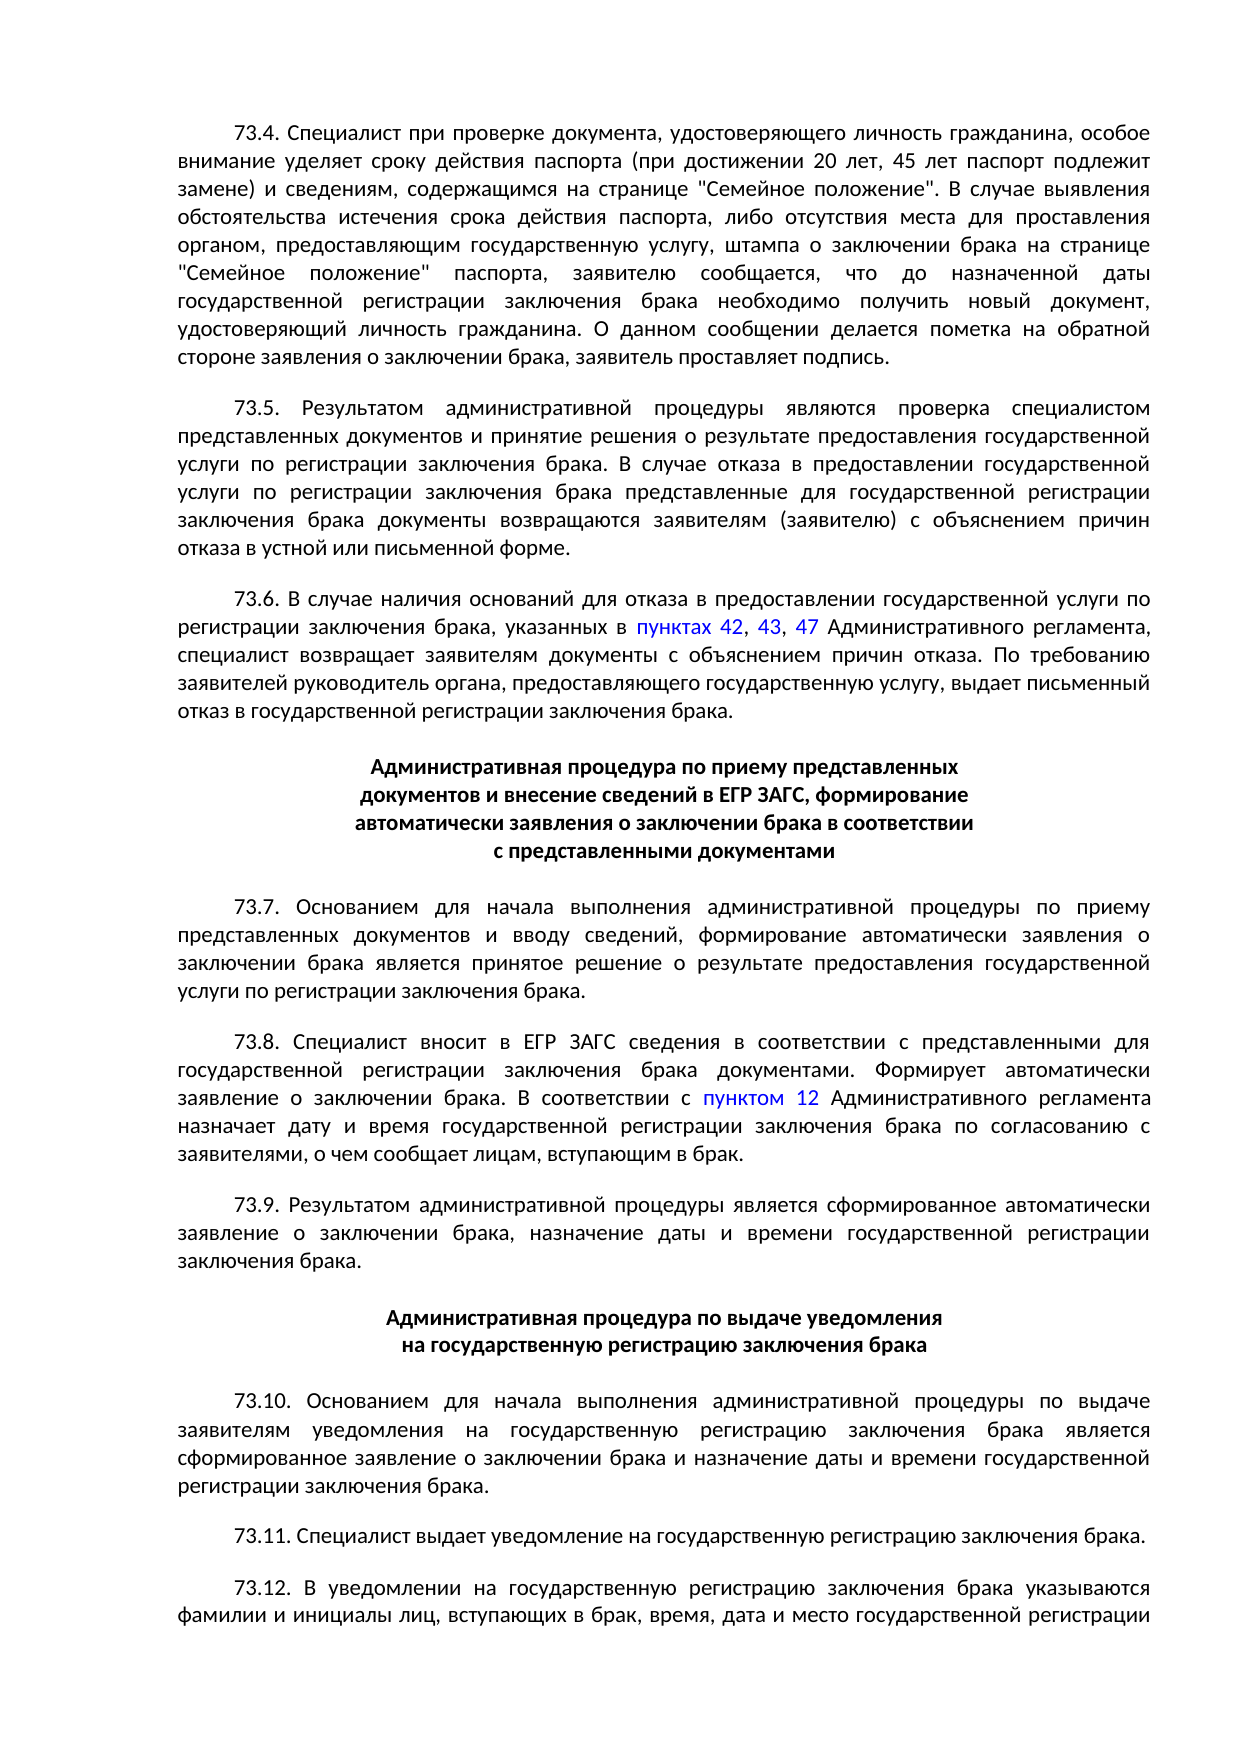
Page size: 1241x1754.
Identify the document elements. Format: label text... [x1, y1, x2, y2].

text 73.4. Специалист при проверке документа, удостоверяющего личность гражданина, особое внимание уделяет сроку действия паспорта (при достижении 20 лет, 45 лет паспорт подлежит замене) и сведениям, содержащимся на странице "Семейное положение". В случае выявления обстоятельства истечения срока действия паспорта, либо отсутствия места для проставления органом, предоставляющим государственную услугу, штампа о заключении брака на странице "Семейное положение" паспорта, заявителю сообщается, что до назначенной даты государственной регистрации заключения брака необходимо получить новый документ, удостоверяющий личность гражданина. О данном сообщении делается пометка на обратной стороне заявления о заключении брака, заявитель проставляет подпись. [177, 118, 1152, 370]
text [177, 1573, 1152, 1629]
title с представленными документами [177, 836, 1152, 864]
text 73.9. Результатом административной процедуры является сформированное автоматически заявление о заключении брака, назначение даты и времени государственной регистрации заключения брака. [177, 1191, 1152, 1274]
title Административная процедура по приему представленных [177, 752, 1152, 780]
text 73.10. Основанием для начала выполнения административной процедуры по выдаче заявителям уведомления на государственную регистрацию заключения брака является сформированное заявление о заключении брака и назначение даты и времени государственной регистрации заключения брака. [177, 1387, 1152, 1499]
title Административная процедура по выдаче уведомления [177, 1303, 1152, 1331]
text 73.5. Результатом административной процедуры являются проверка специалистом представленных документов и принятие решения о результате предоставления государственной услуги по регистрации заключения брака. В случае отказа в предоставлении государственной услуги по регистрации заключения брака представленные для государственной регистрации заключения брака документы возвращаются заявителям (заявителю) с объяснением причин отказа в устной или письменной форме. [177, 393, 1152, 561]
title автоматически заявления о заключении брака в соответствии [177, 808, 1152, 836]
text 73.8. Специалист вносит в ЕГР ЗАГС сведения в соответствии с представленными для государственной регистрации заключения брака документами. Формирует автоматически заявление о заключении брака. В соответствии с пунктом 12 Административного регламента назначает дату и время государственной регистрации заключения брака по согласованию с заявителями, о чем сообщает лицам, вступающим в брак. [177, 1027, 1152, 1168]
text 73.7. Основанием для начала выполнения административной процедуры по приему представленных документов и вводу сведений, формирование автоматически заявления о заключении брака является принятое решение о результате предоставления государственной услуги по регистрации заключения брака. [177, 892, 1152, 1004]
text 73.11. Специалист выдает уведомление на государственную регистрацию заключения брака. [177, 1522, 1152, 1550]
title на государственную регистрацию заключения брака [177, 1331, 1152, 1359]
title документов и внесение сведений в ЕГР ЗАГС, формирование [177, 780, 1152, 808]
text 73.6. В случае наличия оснований для отказа в предоставлении государственной услуги по регистрации заключения брака, указанных в пунктах 42, 43, 47 Административного регламента, специалист возвращает заявителям документы с объяснением причин отказа. По требованию заявителей руководитель органа, предоставляющего государственную услугу, выдает письменный отказ в государственной регистрации заключения брака. [177, 584, 1152, 724]
